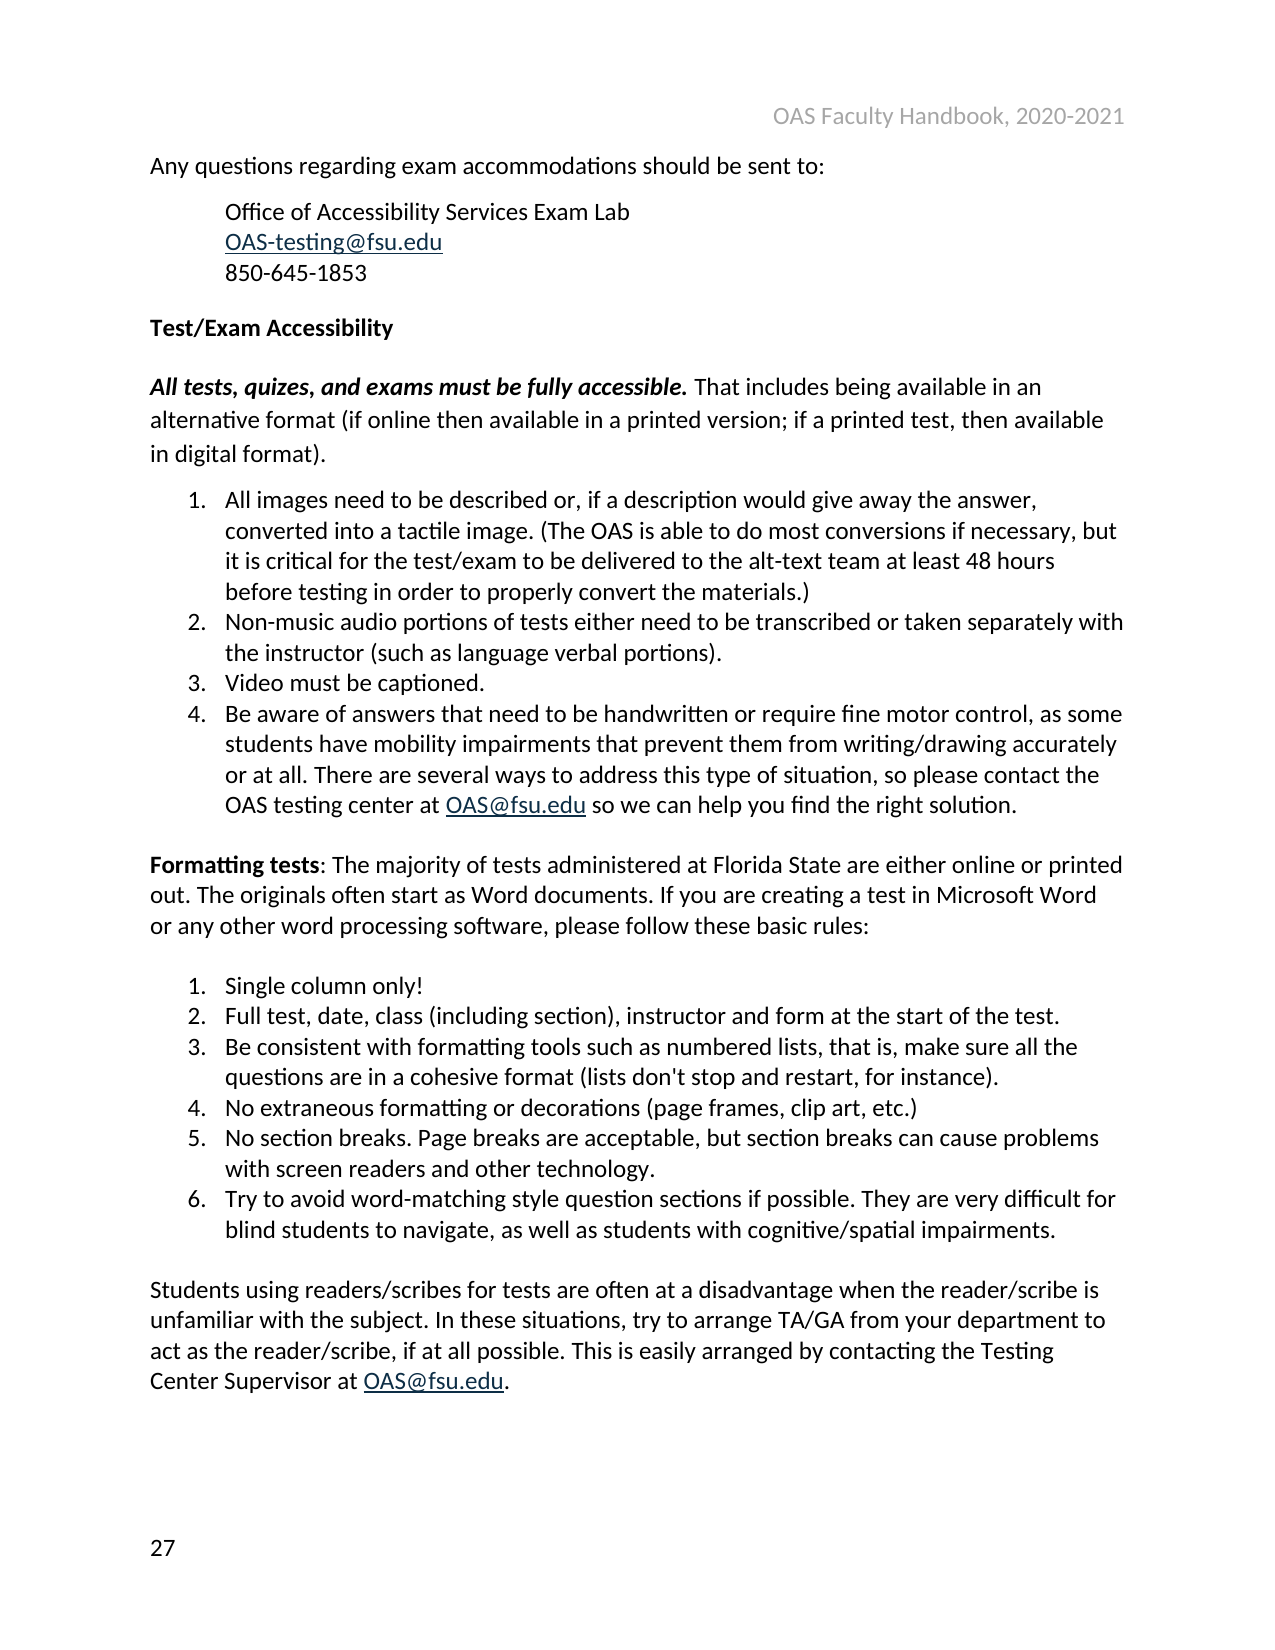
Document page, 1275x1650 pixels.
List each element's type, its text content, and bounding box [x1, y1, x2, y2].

list Full test, date, class (including section), instructor and form at the start of the test. [187, 1000, 1125, 1031]
list Non-music audio portions of tests either need to be transcribed or taken separately with the instructor (such as language verbal portions). [187, 606, 1125, 667]
list No extraneous formatting or decorations (page frames, clip art, etc.) [187, 1092, 1125, 1122]
list All images need to be described or, if a description would give away the answer, converted into a tactile image. (The OAS is able to do most conversions if necessary, but it is critical for the test/exam to be delivered to the alt-text team at least 48 hours before testing in order to properly convert the materials.) [187, 484, 1125, 606]
text All tests, quizes, and exams must be fully accessible. That includes being available in an alternative format (if online then available in a printed version; if a printed test, then available in digital format). [150, 371, 1125, 469]
text 850-645-1853 [225, 257, 1125, 288]
list Try to avoid word-matching style question sections if possible. They are very difficult for blind students to navigate, as well as students with cognitive/spatial impairments. [187, 1183, 1125, 1244]
list Be consistent with formatting tools such as numbered lists, that is, make sure all the questions are in a cohesive format (lists don't stop and restart, for instance). [187, 1031, 1125, 1092]
text Any questions regarding exam accommodations should be sent to: [150, 150, 1125, 181]
list Video must be captioned. [187, 667, 1125, 698]
text Test/Exam Accessibility [150, 313, 1125, 343]
list Be aware of answers that need to be handwritten or require fine motor control, as some students have mobility impairments that prevent them from writing/drawing accurately or at all. There are several ways to address this type of situation, so please contact the OAS testing center at OAS@fsu.edu so we can help you find the right solution. [187, 698, 1125, 820]
text Formatting tests: The majority of tests administered at Florida State are either online or printed out. The originals often start as Word documents. If you are creating a test in Microsoft Word or any other word processing software, please follow these basic rules: [150, 849, 1125, 941]
list No section breaks. Page breaks are acceptable, but section breaks can cause problems with screen readers and other technology. [187, 1122, 1125, 1183]
list Single column only! [187, 970, 1125, 1000]
text Students using readers/scribes for tests are often at a disadvantage when the reader/scribe is unfamiliar with the subject. In these situations, try to arrange TA/GA from your department to act as the reader/scribe, if at all possible. This is easily arranged by contacting the Testing Center Supervisor at OAS@fsu.edu. [150, 1274, 1125, 1396]
text OAS-testing@fsu.edu [225, 227, 1125, 257]
text Office of Accessibility Services Exam Lab [225, 196, 1125, 227]
